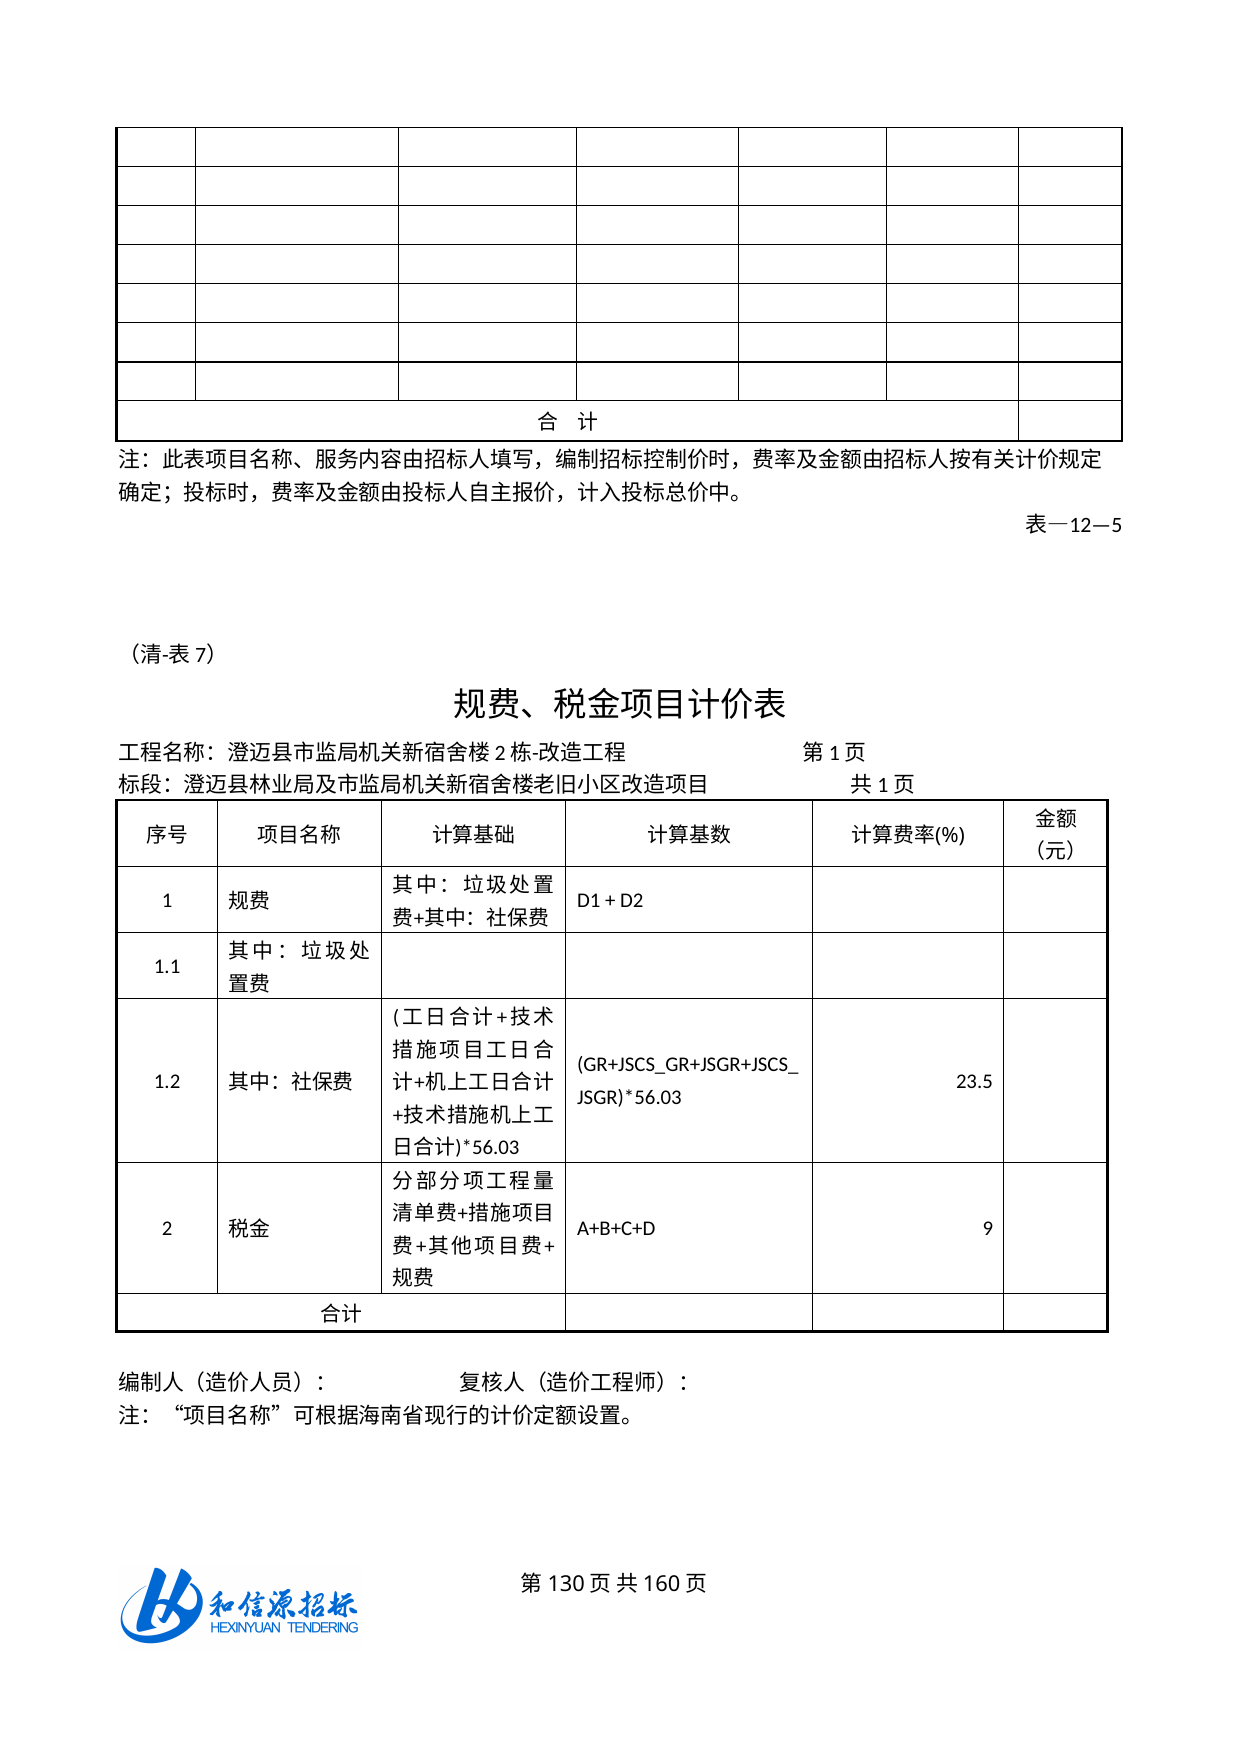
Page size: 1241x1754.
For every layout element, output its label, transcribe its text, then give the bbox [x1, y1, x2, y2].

text （清-表7） [118, 637, 1122, 669]
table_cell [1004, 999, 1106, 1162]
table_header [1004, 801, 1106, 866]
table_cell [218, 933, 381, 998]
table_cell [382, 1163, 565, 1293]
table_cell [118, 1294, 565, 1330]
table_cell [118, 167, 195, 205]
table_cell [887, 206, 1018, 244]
text 规费、税金项目计价表 [118, 669, 1122, 734]
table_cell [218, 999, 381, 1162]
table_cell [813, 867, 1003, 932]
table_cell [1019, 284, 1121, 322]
text 标段：澄迈县林业局及市监局机关新宿舍楼老旧小区改造项目 共1 页 [118, 767, 1122, 799]
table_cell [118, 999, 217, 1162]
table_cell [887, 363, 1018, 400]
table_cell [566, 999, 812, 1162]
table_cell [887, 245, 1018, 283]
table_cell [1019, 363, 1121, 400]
text 注：此表项目名称、服务内容由招标人填写，编制招标控制价时，费率及金额由招标人按有关计价规定确定；投标时，费率及金额由投标人自主报价，计入投标总价中。 [118, 442, 1122, 507]
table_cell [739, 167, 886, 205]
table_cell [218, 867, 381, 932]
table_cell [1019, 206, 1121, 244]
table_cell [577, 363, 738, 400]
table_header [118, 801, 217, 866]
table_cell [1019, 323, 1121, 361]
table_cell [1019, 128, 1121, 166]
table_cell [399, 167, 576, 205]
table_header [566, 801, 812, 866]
text 注：“项目名称”可根据海南省现行的计价定额设置。 [118, 1397, 1122, 1430]
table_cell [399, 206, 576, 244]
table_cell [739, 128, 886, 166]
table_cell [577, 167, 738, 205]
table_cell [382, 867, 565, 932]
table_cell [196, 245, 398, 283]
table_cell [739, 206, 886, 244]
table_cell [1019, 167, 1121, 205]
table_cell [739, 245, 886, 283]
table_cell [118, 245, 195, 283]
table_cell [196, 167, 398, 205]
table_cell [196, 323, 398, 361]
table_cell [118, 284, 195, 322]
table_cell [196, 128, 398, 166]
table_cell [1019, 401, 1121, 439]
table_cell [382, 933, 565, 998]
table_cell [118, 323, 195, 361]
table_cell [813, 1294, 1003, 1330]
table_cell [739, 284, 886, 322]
text 表—12—5 [118, 507, 1122, 539]
text 编制人（造价人员）： 复核人（造价工程师）： [118, 1365, 1122, 1397]
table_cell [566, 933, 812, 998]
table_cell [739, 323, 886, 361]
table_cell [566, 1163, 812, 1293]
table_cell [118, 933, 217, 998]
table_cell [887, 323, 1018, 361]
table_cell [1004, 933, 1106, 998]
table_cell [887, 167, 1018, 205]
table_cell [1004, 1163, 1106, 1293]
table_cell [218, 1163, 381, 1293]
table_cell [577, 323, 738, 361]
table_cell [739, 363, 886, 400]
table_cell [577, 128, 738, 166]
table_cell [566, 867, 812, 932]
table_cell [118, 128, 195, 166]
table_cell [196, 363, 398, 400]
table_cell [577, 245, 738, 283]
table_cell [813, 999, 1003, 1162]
text 工程名称：澄迈县市监局机关新宿舍楼2栋-改造工程 第1页 [118, 734, 1122, 767]
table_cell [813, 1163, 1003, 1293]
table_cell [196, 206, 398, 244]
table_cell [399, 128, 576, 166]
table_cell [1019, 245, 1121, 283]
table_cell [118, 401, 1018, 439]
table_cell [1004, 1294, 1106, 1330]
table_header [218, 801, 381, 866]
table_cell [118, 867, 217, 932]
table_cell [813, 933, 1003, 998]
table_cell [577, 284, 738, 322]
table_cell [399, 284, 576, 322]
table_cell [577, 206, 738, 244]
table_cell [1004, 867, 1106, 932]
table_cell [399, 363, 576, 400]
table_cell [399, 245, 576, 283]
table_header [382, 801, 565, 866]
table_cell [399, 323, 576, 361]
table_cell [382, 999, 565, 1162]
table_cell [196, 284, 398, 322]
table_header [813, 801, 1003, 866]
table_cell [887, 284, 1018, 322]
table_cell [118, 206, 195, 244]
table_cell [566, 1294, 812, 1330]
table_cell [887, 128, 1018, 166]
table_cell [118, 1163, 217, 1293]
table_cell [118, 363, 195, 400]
picture [118, 1565, 362, 1651]
